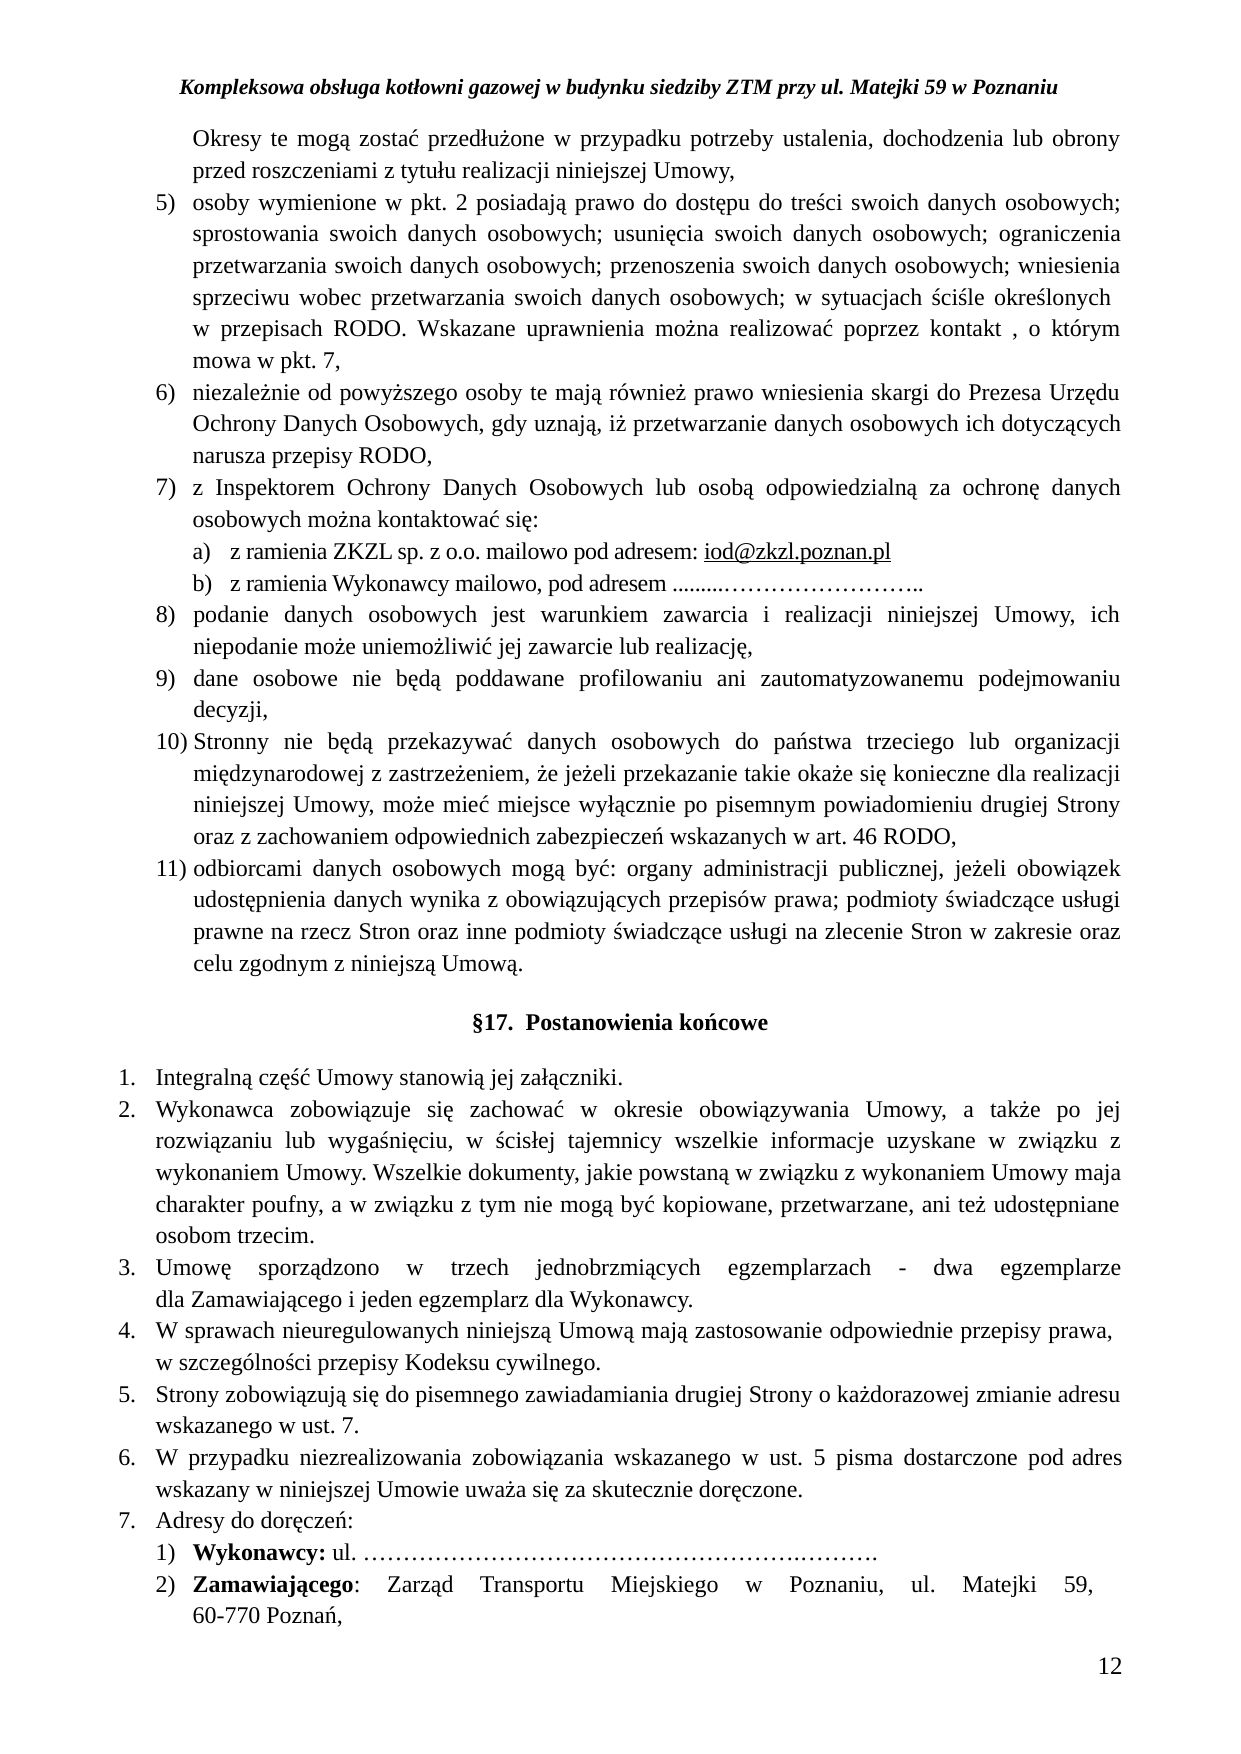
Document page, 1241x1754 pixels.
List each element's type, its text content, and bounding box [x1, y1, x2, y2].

list osoby wymienione w pkt. 2 posiadają prawo do dostępu do treści swoich danych osobowych; sprostowania swoich danych osobowych; usunięcia swoich danych osobowych; ograniczenia przetwarzania swoich danych osobowych; przenoszenia swoich danych osobowych; wniesienia sprzeciwu wobec przetwarzania swoich danych osobowych; w sytuacjach ściśle określonych w przepisach RODO. Wskazane uprawnienia można realizować poprzez kontakt , o którym mowa w pkt. 7, [155, 187, 1122, 373]
list niezależnie od powyższego osoby te mają również prawo wniesienia skargi do Prezesa Urzędu Ochrony Danych Osobowych, gdy uznają, iż przetwarzanie danych osobowych ich dotyczących narusza przepisy RODO, [155, 377, 1122, 468]
list dane osobowe nie będą poddawane profilowaniu ani zautomatyzowanemu podejmowaniu decyzji, [156, 664, 1122, 723]
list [155, 124, 1122, 183]
list podanie danych osobowych jest warunkiem zawarcia i realizacji niniejszej Umowy, ich niepodanie może uniemożliwić jej zawarcie lub realizację, [156, 600, 1122, 659]
list Zamawiającego: Zarząd Transportu Miejskiego w Poznaniu, ul. Matejki 59, 60-770 Poznań, [155, 1570, 1122, 1629]
list W sprawach nieuregulowanych niniejszą Umową mają zastosowanie odpowiednie przepisy prawa, w szczególności przepisy Kodeksu cywilnego. [118, 1316, 1122, 1376]
list Wykonawcy: ul. ……………………………………………….………. [155, 1538, 1122, 1566]
list z ramienia Wykonawcy mailowo, pod adresem .........…………………….. [192, 569, 1122, 596]
list odbiorcami danych osobowych mogą być: organy administracji publicznej, jeżeli obowiązek udostępnienia danych wynika z obowiązujących przepisów prawa; podmioty świadczące usługi prawne na rzecz Stron oraz inne podmioty świadczące usługi na zlecenie Stron w zakresie oraz celu zgodnym z niniejszą Umową. [156, 854, 1122, 976]
list Integralną część Umowy stanowią jej załączniki. [118, 1063, 1122, 1091]
list Wykonawca zobowiązuje się zachować w okresie obowiązywania Umowy, a także po jej rozwiązaniu lub wygaśnięciu, w ścisłej tajemnicy wszelkie informacje uzyskane w związku z wykonaniem Umowy. Wszelkie dokumenty, jakie powstaną w związku z wykonaniem Umowy maja charakter poufny, a w związku z tym nie mogą być kopiowane, przetwarzane, ani też udostępniane osobom trzecim. [118, 1095, 1122, 1249]
list z ramienia ZKZL sp. z o.o. mailowo pod adresem: iod@zkzl.poznan.pl [192, 537, 1122, 564]
list Umowę sporządzono w trzech jednobrzmiących egzemplarzach - dwa egzemplarze dla Zamawiającego i jeden egzemplarz dla Wykonawcy. [118, 1253, 1122, 1312]
text §17. Postanowienia końcowe [118, 1008, 1122, 1036]
list Adresy do doręczeń: [118, 1506, 1122, 1534]
list W przypadku niezrealizowania zobowiązania wskazanego w ust. 5 pisma dostarczone pod adres wskazany w niniejszej Umowie uważa się za skutecznie doręczone. [118, 1443, 1122, 1502]
list z Inspektorem Ochrony Danych Osobowych lub osobą odpowiedzialną za ochronę danych osobowych można kontaktować się: [155, 472, 1122, 533]
list Strony zobowiązują się do pisemnego zawiadamiania drugiej Strony o każdorazowej zmianie adresu wskazanego w ust. 7. [118, 1380, 1122, 1439]
list Stronny nie będą przekazywać danych osobowych do państwa trzeciego lub organizacji międzynarodowej z zastrzeżeniem, że jeżeli przekazanie takie okaże się konieczne dla realizacji niniejszej Umowy, może mieć miejsce wyłącznie po pisemnym powiadomieniu drugiej Strony oraz z zachowaniem odpowiednich zabezpieczeń wskazanych w art. 46 RODO, [156, 727, 1122, 849]
